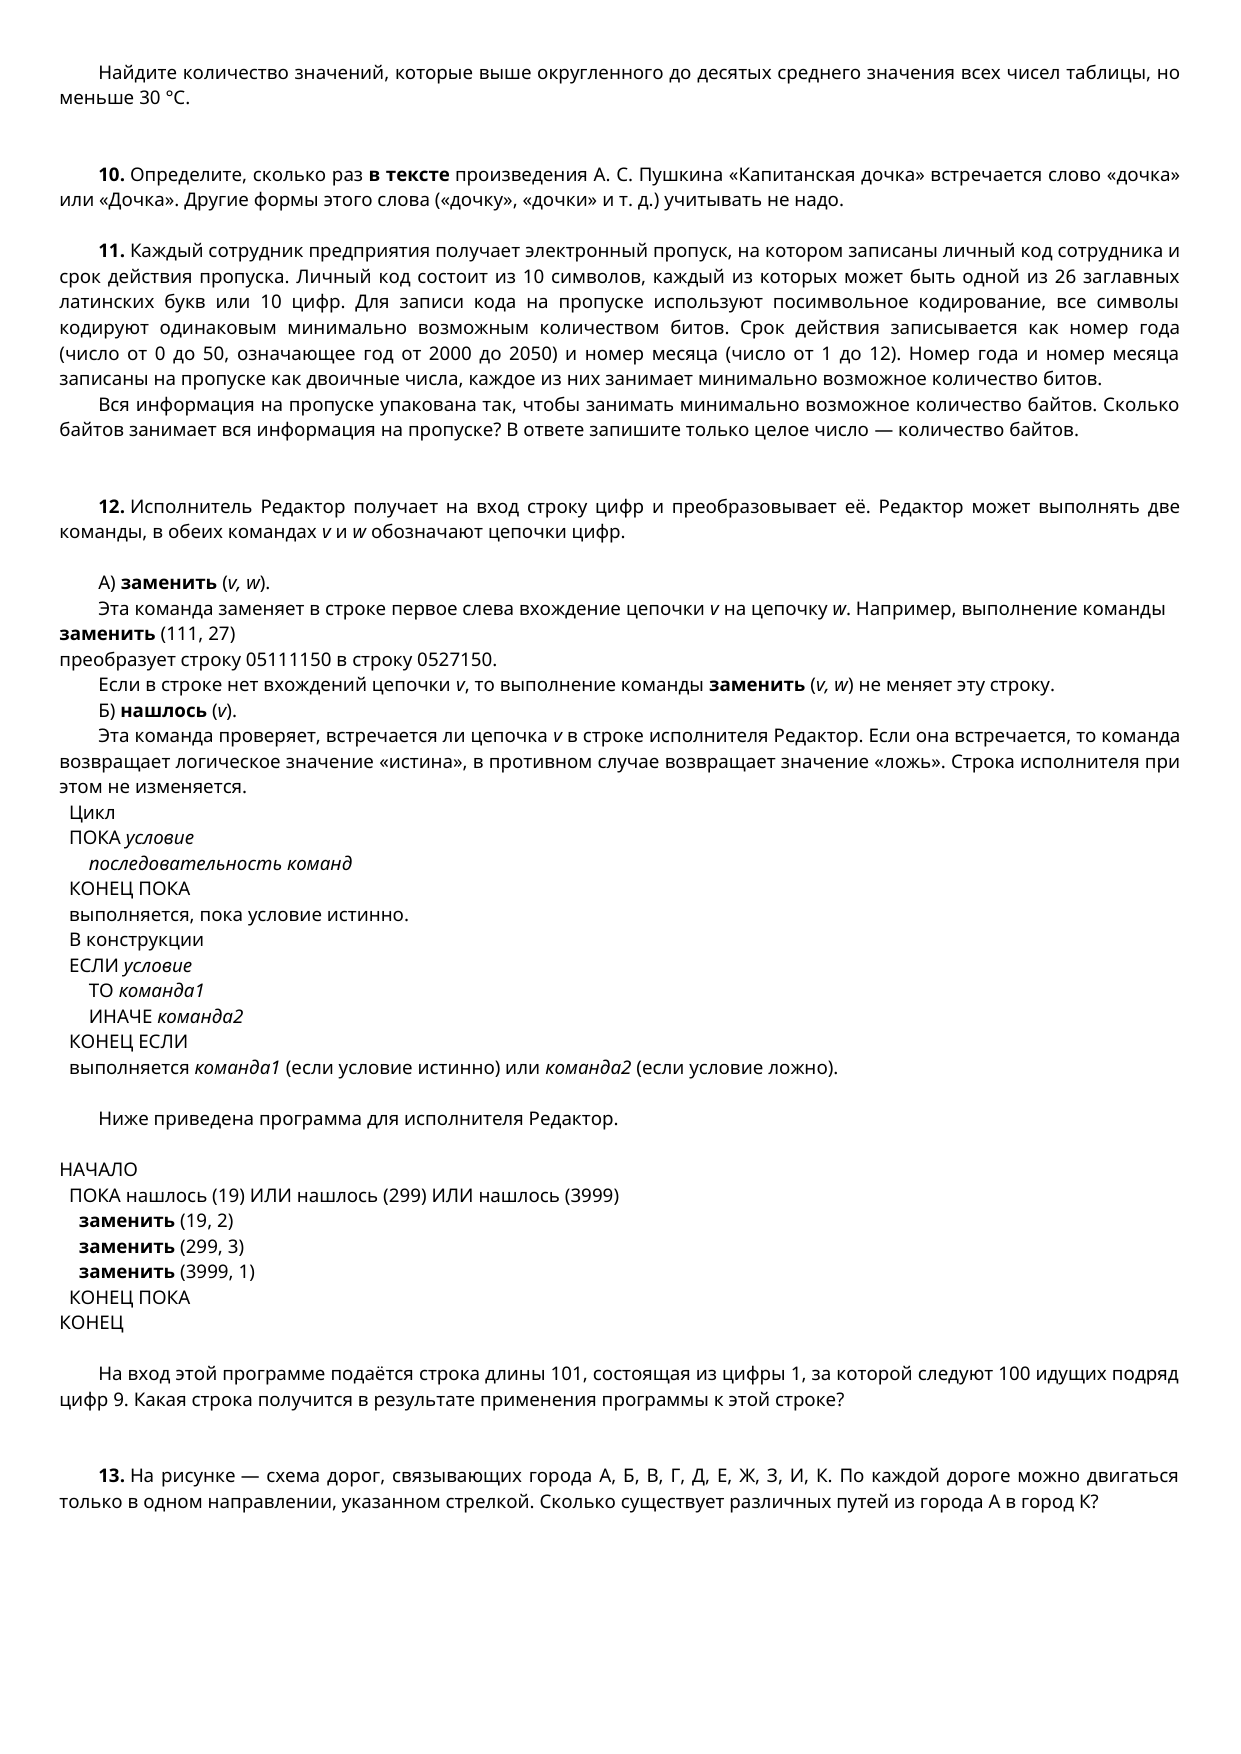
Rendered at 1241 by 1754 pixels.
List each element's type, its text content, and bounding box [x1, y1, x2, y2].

text преобразует строку 05111150 в строку 0527150. [59, 646, 1181, 672]
text ТО команда1 [59, 978, 1181, 1003]
text ЕСЛИ условие [59, 952, 1181, 978]
text Эта команда заменяет в строке первое слева вхождение цепочки v на цепочку w. Например, выполнение команды [59, 595, 1181, 621]
text ПОКА нашлось (19) ИЛИ нашлось (299) ИЛИ нашлось (3999) [59, 1182, 1181, 1207]
text Б) нашлось (v). [59, 697, 1181, 723]
text КОНЕЦ [59, 1309, 1181, 1335]
text Эта команда проверяет, встречается ли цепочка v в строке исполнителя Редактор. Если она встречается, то команда возвращает логическое значение «истина», в противном случае возвращает значение «ложь». Строка исполнителя при этом не изменяется. [59, 723, 1181, 799]
text А) заменить (v, w). [59, 569, 1181, 595]
text На вход этой программе подаётся строка длины 101, состоящая из цифры 1, за которой следуют 100 идущих подряд цифр 9. Какая строка получится в результате применения программы к этой строке? [59, 1361, 1181, 1412]
text НАЧАЛО [59, 1156, 1181, 1182]
text Найдите количество значений, которые выше округленного до десятых среднего значения всех чисел таблицы, но меньше 30 °С. [59, 59, 1181, 110]
text Вся информация на пропуске упакована так, чтобы занимать минимально возможное количество байтов. Сколько байтов занимает вся информация на пропуске? В ответе запишите только целое число — количество байтов. [59, 391, 1181, 442]
text 13. На рисунке — схема дорог, связывающих города А, Б, В, Г, Д, Е, Ж, З, И, К. По каждой дороге можно двигаться только в одном направлении, указанном стрелкой. Сколько существует различных путей из города А в город К? [59, 1463, 1181, 1514]
text ИНАЧЕ команда2 [59, 1003, 1181, 1029]
text 12. Исполнитель Редактор получает на вход строку цифр и преобразовывает её. Редактор может выполнять две команды, в обеих командах v и w обозначают цепочки цифр. [59, 493, 1181, 544]
text В конструкции [59, 927, 1181, 952]
text заменить (3999, 1) [59, 1258, 1181, 1284]
text заменить (111, 27) [59, 621, 1181, 646]
text КОНЕЦ ПОКА [59, 1284, 1181, 1309]
text выполняется команда1 (если условие истинно) или команда2 (если условие ложно). [59, 1054, 1181, 1080]
text ПОКА условие [59, 825, 1181, 850]
text КОНЕЦ ПОКА [59, 876, 1181, 901]
text заменить (299, 3) [59, 1233, 1181, 1258]
text КОНЕЦ ЕСЛИ [59, 1029, 1181, 1054]
text 11. Каждый сотрудник предприятия получает электронный пропуск, на котором записаны личный код сотрудника и срок действия пропуска. Личный код состоит из 10 символов, каждый из которых может быть одной из 26 заглавных латинских букв или 10 цифр. Для записи кода на пропуске используют посимвольное кодирование, все символы кодируют одинаковым минимально возможным количеством битов. Срок действия записывается как номер года (число от 0 до 50, означающее год от 2000 до 2050) и номер месяца (число от 1 до 12). Номер года и номер месяца записаны на пропуске как двоичные числа, каждое из них занимает минимально возможное количество битов. [59, 238, 1181, 391]
text Цикл [59, 799, 1181, 825]
text заменить (19, 2) [59, 1207, 1181, 1233]
text выполняется, пока условие истинно. [59, 901, 1181, 927]
text последовательность команд [59, 850, 1181, 876]
text Ниже приведена программа для исполнителя Редактор. [59, 1105, 1181, 1131]
text Если в строке нет вхождений цепочки v, то выполнение команды заменить (v, w) не меняет эту строку. [59, 672, 1181, 697]
text 10. Определите, сколько раз в тексте произведения А. С. Пушкина «Капитанская дочка» встречается слово «дочка» или «Дочка». Другие формы этого слова («дочку», «дочки» и т. д.) учитывать не надо. [59, 161, 1181, 212]
